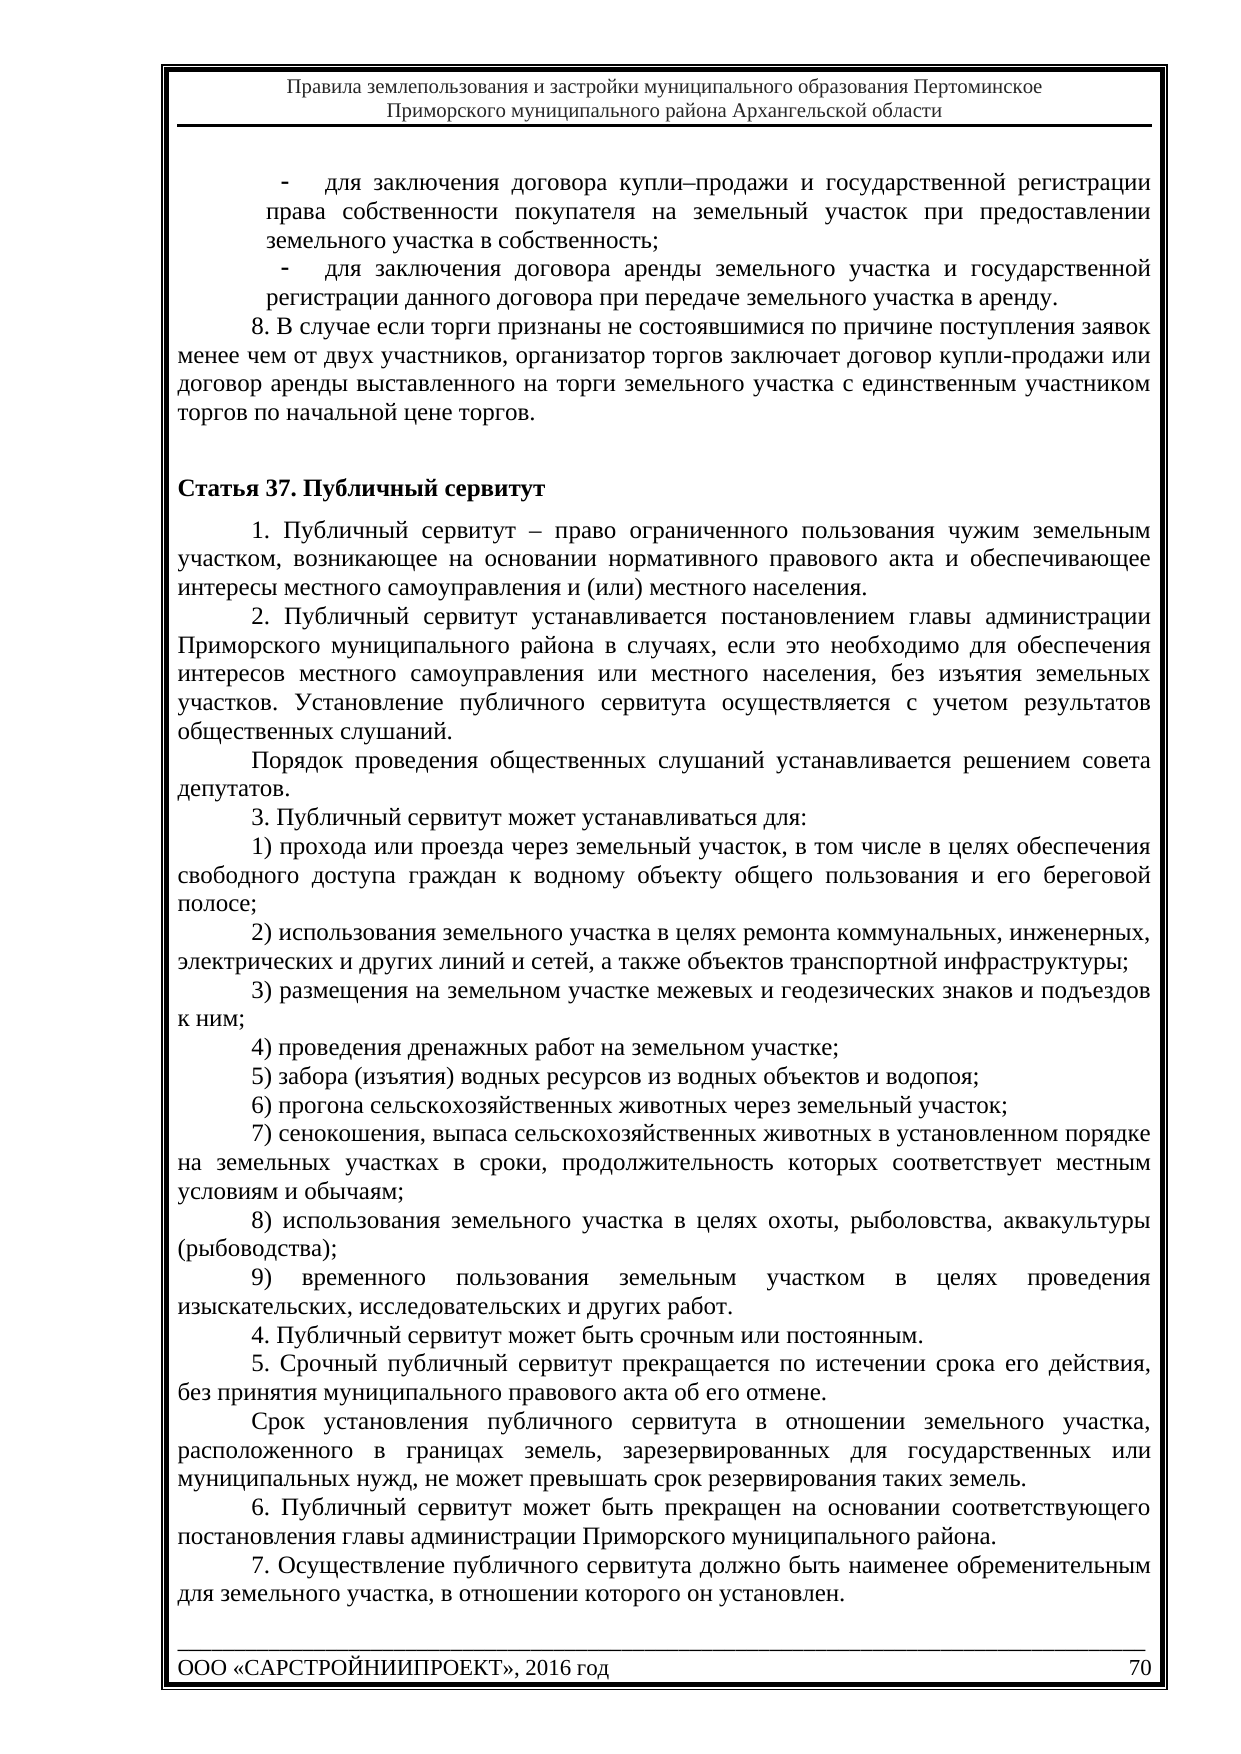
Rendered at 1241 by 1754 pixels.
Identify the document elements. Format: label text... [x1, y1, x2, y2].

text 8) использования земельного участка в целях охоты, рыболовства, аквакультуры (рыбоводства); [177, 1205, 1152, 1262]
text 8. В случае если торги признаны не состоявшимися по причине поступления заявок менее чем от двух участников, организатор торгов заключает договор купли-продажи или договор аренды выставленного на торги земельного участка с единственным участником торгов по начальной цене торгов. [177, 311, 1152, 426]
text 4. Публичный сервитут может быть срочным или постоянным. [177, 1320, 1152, 1348]
list для заключения договора аренды земельного участка и государственной регистрации данного договора при передаче земельного участка в аренду. [266, 253, 1152, 311]
text 3. Публичный сервитут может устанавливаться для: [177, 802, 1152, 831]
text 1) прохода или проезда через земельный участок, в том числе в целях обеспечения свободного доступа граждан к водному объекту общего пользования и его береговой полосе; [177, 831, 1152, 917]
text 7. Осуществление публичного сервитута должно быть наименее обременительным для земельного участка, в отношении которого он установлен. [177, 1550, 1152, 1607]
text Порядок проведения общественных слушаний устанавливается решением совета депутатов. [177, 745, 1152, 802]
text 9) временного пользования земельным участком в целях проведения изыскательских, исследовательских и других работ. [177, 1262, 1152, 1320]
text 1. Публичный сервитут – право ограниченного пользования чужим земельным участком, возникающее на основании нормативного правового акта и обеспечивающее интересы местного самоуправления и (или) местного населения. [177, 515, 1152, 601]
text 2) использования земельного участка в целях ремонта коммунальных, инженерных, электрических и других линий и сетей, а также объектов транспортной инфраструктуры; [177, 917, 1152, 975]
text 6) прогона сельскохозяйственных животных через земельный участок; [177, 1090, 1152, 1118]
text 5. Срочный публичный сервитут прекращается по истечении срока его действия, без принятия муниципального правового акта об его отмене. [177, 1348, 1152, 1406]
text 2. Публичный сервитут устанавливается постановлением главы администрации Приморского муниципального района в случаях, если это необходимо для обеспечения интересов местного самоуправления или местного населения, без изъятия земельных участков. Установление публичного сервитута осуществляется с учетом результатов общественных слушаний. [177, 601, 1152, 745]
text 3) размещения на земельном участке межевых и геодезических знаков и подъездов к ним; [177, 975, 1152, 1032]
text 5) забора (изъятия) водных ресурсов из водных объектов и водопоя; [177, 1061, 1152, 1090]
list для заключения договора купли–продажи и государственной регистрации права собственности покупателя на земельный участок при предоставлении земельного участка в собственность; [266, 167, 1152, 253]
subtitle Статья 37. Публичный сервитут [177, 473, 1152, 502]
text 4) проведения дренажных работ на земельном участке; [177, 1032, 1152, 1061]
text Срок установления публичного сервитута в отношении земельного участка, расположенного в границах земель, зарезервированных для государственных или муниципальных нужд, не может превышать срок резервирования таких земель. [177, 1406, 1152, 1492]
text 7) сенокошения, выпаса сельскохозяйственных животных в установленном порядке на земельных участках в сроки, продолжительность которых соответствует местным условиям и обычаям; [177, 1118, 1152, 1205]
text 6. Публичный сервитут может быть прекращен на основании соответствующего постановления главы администрации Приморского муниципального района. [177, 1492, 1152, 1550]
